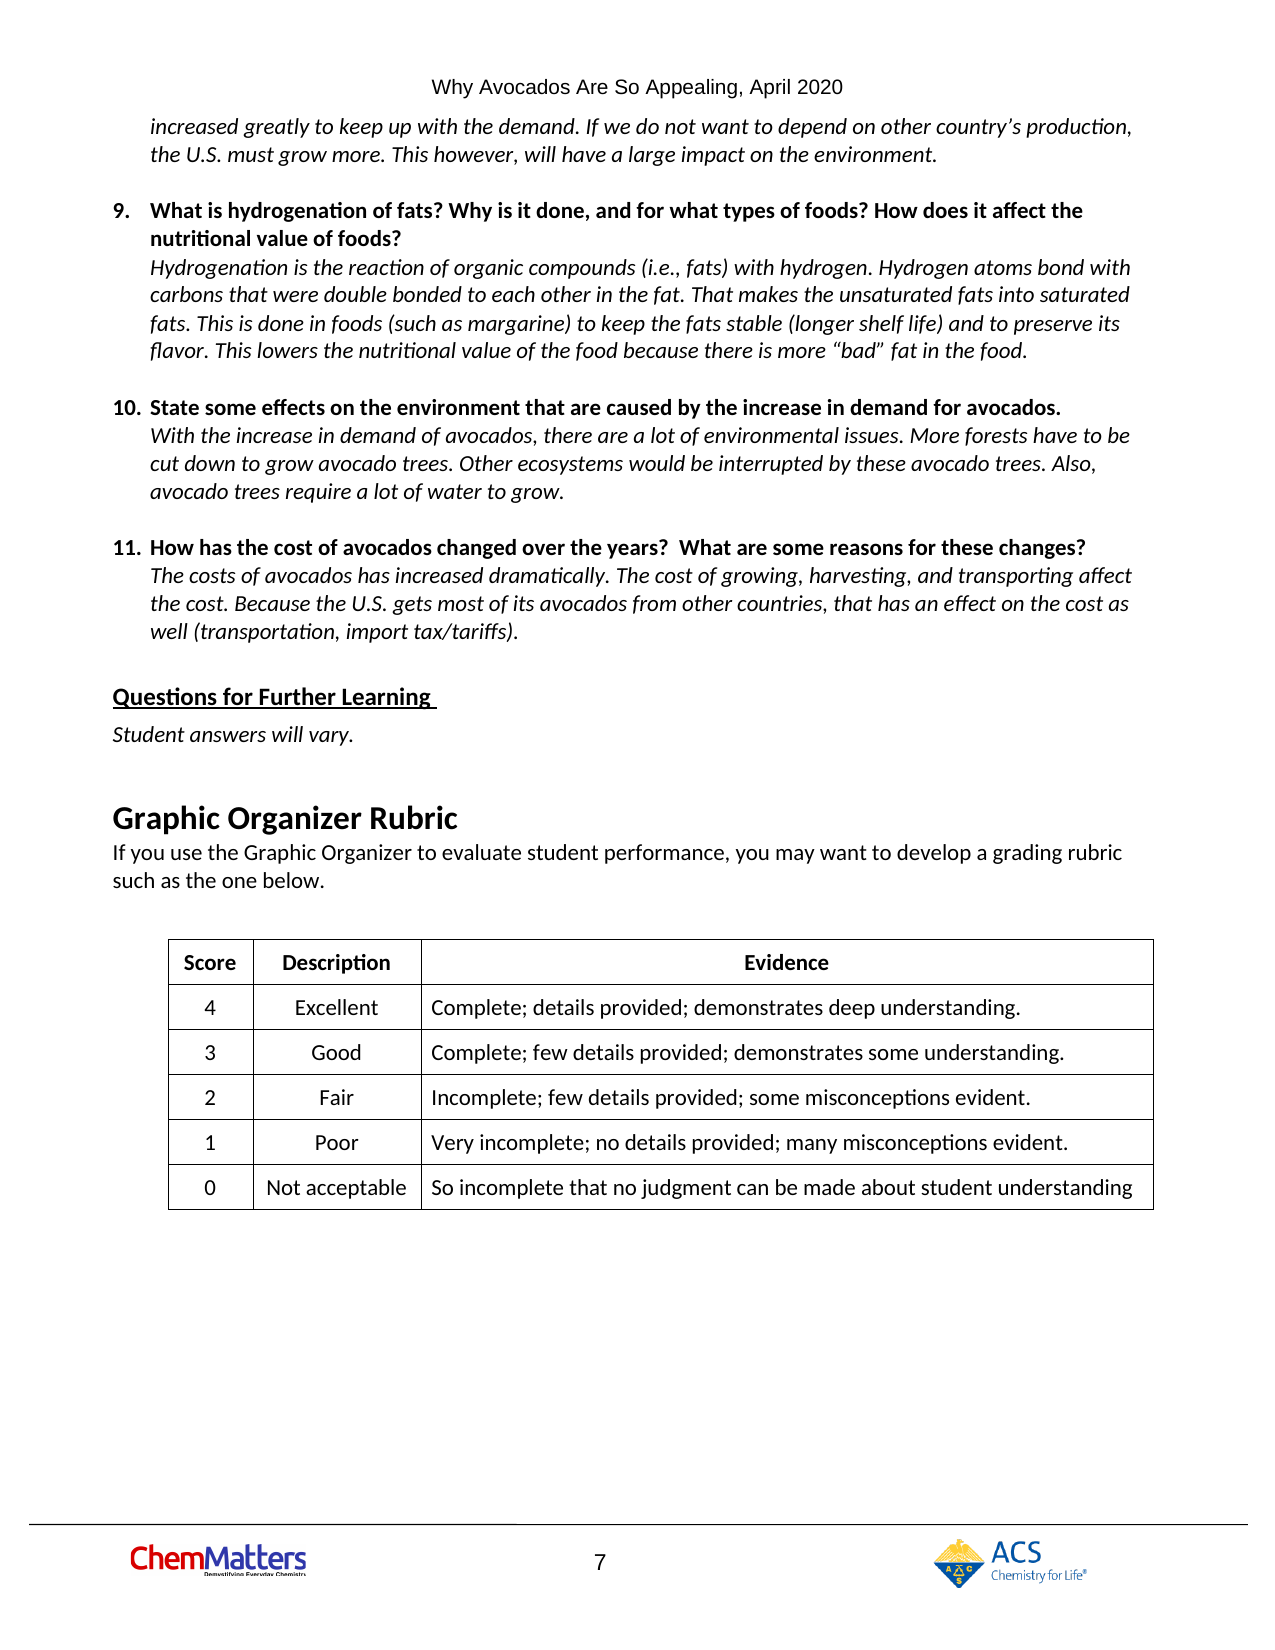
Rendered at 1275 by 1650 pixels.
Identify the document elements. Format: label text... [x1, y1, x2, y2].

table_cell Not acceptable [254, 1165, 421, 1209]
table_cell Very incomplete; no details provided; many misconceptions evident. [422, 1120, 1153, 1164]
text Student answers will vary. [112, 720, 1162, 748]
text If you use the Graphic Organizer to evaluate student performance, you may want to develop a grading rubric such as the one below. [112, 838, 1162, 894]
list State some effects on the environment that are caused by the increase in demand for avocados. [112, 393, 1162, 421]
table_cell Excellent [254, 985, 421, 1029]
table_cell Fair [254, 1075, 421, 1119]
text Graphic Organizer Rubric [112, 797, 1162, 838]
list How has the cost of avocados changed over the years? What are some reasons for these changes? [112, 533, 1162, 561]
table_cell Complete; details provided; demonstrates deep understanding. [422, 985, 1153, 1029]
table_cell 0 [169, 1165, 253, 1209]
text Questions for Further Learning [112, 681, 1162, 712]
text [150, 112, 1162, 168]
table_cell Complete; few details provided; demonstrates some understanding. [422, 1030, 1153, 1074]
table_cell 2 [169, 1075, 253, 1119]
table_cell So incomplete that no judgment can be made about student understanding [422, 1165, 1153, 1209]
table_header Score [169, 940, 253, 984]
text The costs of avocados has increased dramatically. The cost of growing, harvesting, and transporting affect the cost. Because the U.S. gets most of its avocados from other countries, that has an effect on the cost as well (transportation, import tax/tariffs). [150, 561, 1162, 645]
table_header Evidence [422, 940, 1153, 984]
table_cell 4 [169, 985, 253, 1029]
list What is hydrogenation of fats? Why is it done, and for what types of foods? How does it affect the nutritional value of foods? [112, 197, 1162, 253]
table_cell 1 [169, 1120, 253, 1164]
table_cell 3 [169, 1030, 253, 1074]
table_cell Good [254, 1030, 421, 1074]
table_cell Incomplete; few details provided; some misconceptions evident. [422, 1075, 1153, 1119]
text With the increase in demand of avocados, there are a lot of environmental issues. More forests have to be cut down to grow avocado trees. Other ecosystems would be interrupted by these avocado trees. Also, avocado trees require a lot of water to grow. [150, 421, 1162, 505]
text Hydrogenation is the reaction of organic compounds (i.e., fats) with hydrogen. Hydrogen atoms bond with carbons that were double bonded to each other in the fat. That makes the unsaturated fats into saturated fats. This is done in foods (such as margarine) to keep the fats stable (longer shelf life) and to preserve its flavor. This lowers the nutritional value of the food because there is more “bad” fat in the food. [150, 253, 1162, 365]
table_header Description [254, 940, 421, 984]
picture [130, 1544, 306, 1576]
table_cell Poor [254, 1120, 421, 1164]
